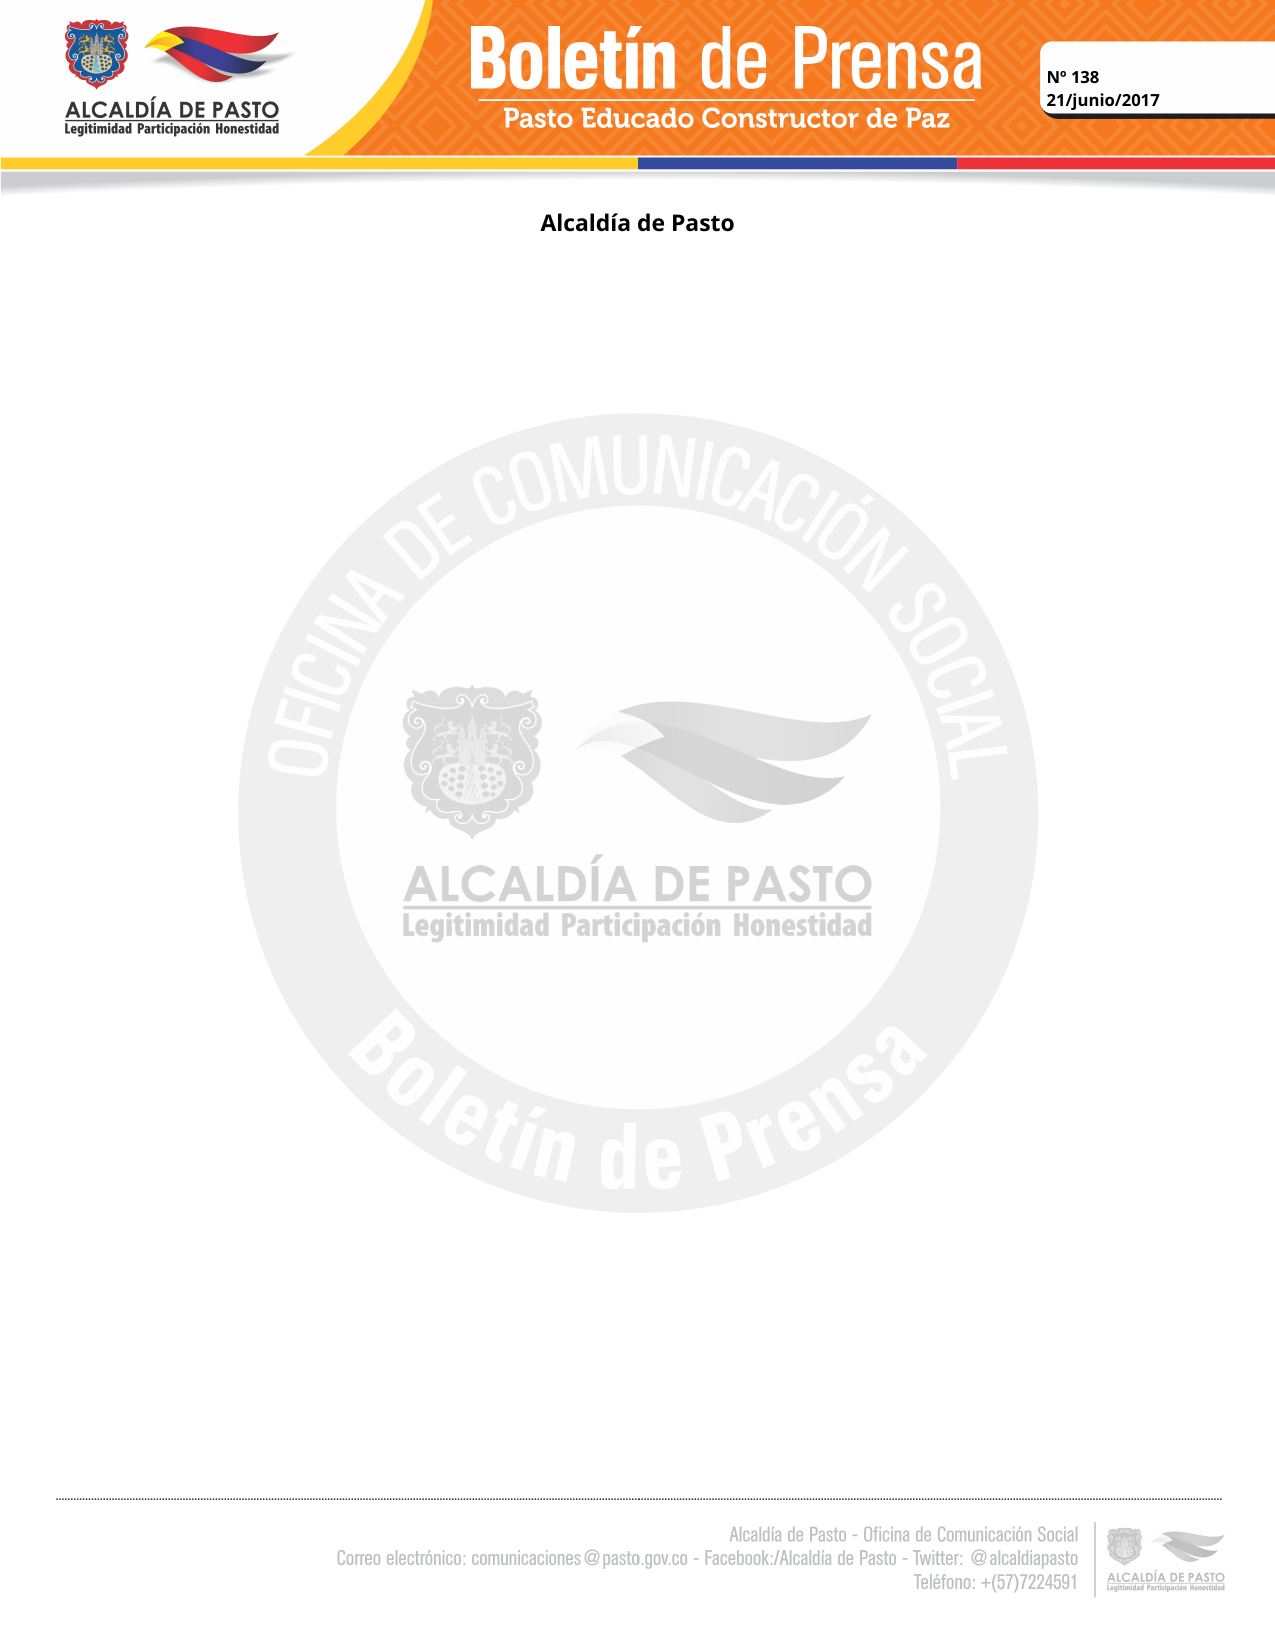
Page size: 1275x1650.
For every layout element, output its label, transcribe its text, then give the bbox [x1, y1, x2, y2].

text Alcaldía de Pasto [177, 207, 1098, 238]
picture [0, 0, 1275, 1638]
